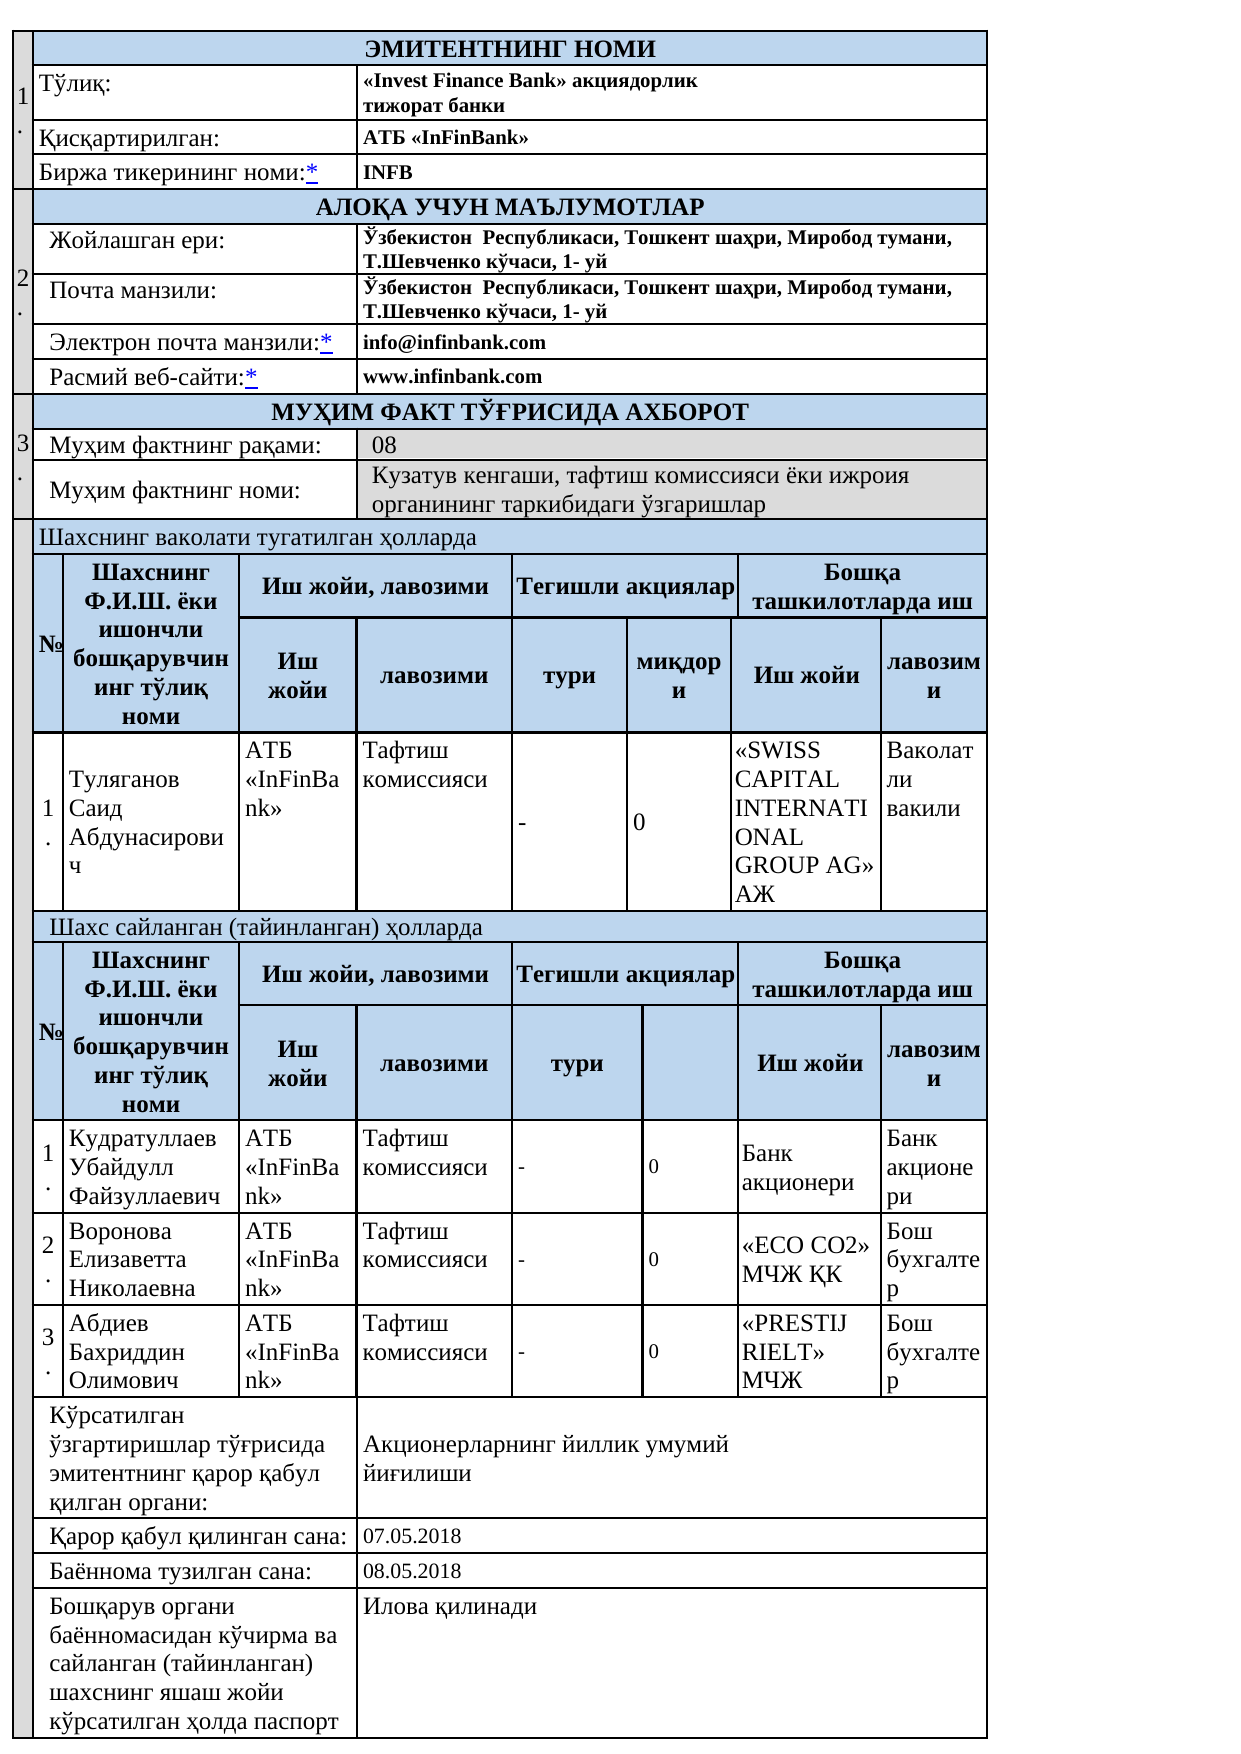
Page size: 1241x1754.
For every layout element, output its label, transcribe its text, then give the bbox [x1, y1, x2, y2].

table_cell [739, 1398, 986, 1517]
table_cell 07.05.2018 [358, 1519, 739, 1552]
table_cell Банк акционери [739, 1121, 880, 1212]
table_cell Илова қилинади [358, 1589, 739, 1737]
table_cell АТБ «InFinBank» [240, 734, 355, 910]
table_cell [739, 360, 986, 393]
table_cell Бош бухгалтер [882, 1306, 986, 1396]
table_cell Баённома тузилган сана: [34, 1554, 356, 1587]
table_cell лавозими [358, 1006, 511, 1119]
table_cell Иш жойи, лавозими [240, 555, 511, 616]
table_cell МУҲИМ ФАКТ ТЎҒРИСИДА АХБОРОТ [34, 395, 986, 428]
table_cell 0 [644, 1214, 737, 1304]
table_header ЭМИТЕНТНИНГ НОМИ [34, 32, 986, 64]
table_cell Тўлиқ: [34, 66, 356, 118]
table_cell www.infinbank.com [358, 360, 739, 393]
table_cell Бошқа ташкилотларда иш [739, 943, 986, 1004]
table_cell 0 [644, 1306, 737, 1396]
table_cell «Invest Finance Bank» акциядорлик тижорат банки [358, 66, 739, 118]
table_cell - [513, 1121, 641, 1212]
table_cell Кузатув кенгаши, тафтиш комиссияси ёки ижроия органининг таркибидаги ўзгаришлар [358, 461, 986, 518]
table_cell [14, 520, 32, 1737]
table_cell 2. [34, 1214, 62, 1304]
table_header 1. [14, 32, 32, 188]
table_cell 2. [14, 190, 32, 393]
table_cell [739, 121, 986, 153]
table_cell Ўзбекистон Республикаси, Тошкент шаҳри, Миробод тумани, Т.Шевченко кўчаси, 1- уй [358, 275, 986, 323]
table_cell Иш жойи [240, 1006, 355, 1119]
table_cell Бошқа ташкилотларда иш [739, 555, 986, 616]
table_cell [739, 1589, 986, 1737]
table_cell INFB [358, 155, 739, 188]
table_cell - [513, 734, 626, 910]
table_cell [644, 1006, 737, 1119]
table_cell 1. [34, 1121, 62, 1212]
table_cell 3. [14, 395, 32, 518]
table_cell лавозими [882, 1006, 986, 1119]
table_cell «SWISS CAPITAL INTERNATIONAL GROUP АG» АЖ [732, 734, 880, 910]
table_cell «PRESTIJ RIELT» МЧЖ [739, 1306, 880, 1396]
table_cell Тафтиш комиссияси [358, 1306, 511, 1396]
table_cell миқдори [628, 619, 730, 731]
table_cell Тегишли акциялар [513, 943, 737, 1004]
table_cell лавозими [358, 619, 511, 731]
table_cell Шахснинг Ф.И.Ш. ёки ишончли бошқарувчининг тўлиқ номи [64, 943, 238, 1119]
table_cell [739, 155, 986, 188]
table_cell Акционерларнинг йиллик умумий йиғилиши [358, 1398, 739, 1517]
table_cell Жойлашган ери: [34, 225, 356, 273]
table_cell Банк акционери [882, 1121, 986, 1212]
table_cell 08.05.2018 [358, 1554, 739, 1587]
table_cell Иш жойи [240, 619, 355, 731]
table_cell Воронова Елизаветта Николаевна [64, 1214, 238, 1304]
table_cell Муҳим фактнинг рақами: [34, 430, 356, 458]
table_cell «ECO CO2» МЧЖ ҚК [739, 1214, 880, 1304]
table_cell Кудратуллаев Убайдулл Файзуллаевич [64, 1121, 238, 1212]
table_cell Туляганов Саид Абдунасирович [64, 734, 238, 910]
table_cell № [34, 555, 62, 731]
table_cell тури [513, 619, 626, 731]
table_cell Биржа тикерининг номи:* [34, 155, 356, 188]
table_cell Почта манзили: [34, 275, 356, 323]
table_cell тури [513, 1006, 641, 1119]
table_cell АТБ «InFinBank» [358, 121, 739, 153]
table_cell Тафтиш комиссияси [358, 734, 511, 910]
table_cell - [513, 1214, 641, 1304]
table_cell лавозими [882, 619, 986, 731]
table_cell 08 [358, 430, 986, 458]
table_cell АТБ «InFinBank» [240, 1214, 355, 1304]
table_cell Тафтиш комиссияси [358, 1214, 511, 1304]
table_cell Шахснинг ваколати тугатилган ҳолларда [34, 520, 986, 553]
table_cell Қисқартирилган: [34, 121, 356, 153]
table_cell Бош бухгалтер [882, 1214, 986, 1304]
table_cell 0 [644, 1121, 737, 1212]
table_cell Шахс сайланган (тайинланган) ҳолларда [34, 912, 986, 941]
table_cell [34, 1589, 356, 1737]
table_cell Иш жойи [739, 1006, 880, 1119]
table_cell Абдиев Бахриддин Олимович [64, 1306, 238, 1396]
table_cell info@infinbank.com [358, 325, 739, 358]
table_cell Иш жойи [732, 619, 880, 731]
table_cell Шахснинг Ф.И.Ш. ёки ишончли бошқарувчининг тўлиқ номи [64, 555, 238, 731]
table_cell 0 [628, 734, 730, 910]
table_cell 1. [34, 734, 62, 910]
table_cell [739, 1554, 986, 1587]
table_cell Ваколатли вакили [882, 734, 986, 910]
table_cell [739, 66, 986, 118]
table_cell Муҳим фактнинг номи: [34, 461, 356, 518]
table_cell АТБ «InFinBank» [240, 1306, 355, 1396]
table_cell - [513, 1306, 641, 1396]
table_cell Электрон почта манзили:* [34, 325, 356, 358]
table_cell АТБ «InFinBank» [240, 1121, 355, 1212]
table_cell Тафтиш комиссияси [358, 1121, 511, 1212]
table_cell Қарор қабул қилинган сана: [34, 1519, 356, 1552]
table_cell Кўрсатилган ўзгартиришлар тўғрисида эмитентнинг қарор қабул қилган органи: [34, 1398, 356, 1517]
table_cell Расмий веб-сайти:* [34, 360, 356, 393]
table_cell [739, 325, 986, 358]
table_cell АЛОҚА УЧУН МАЪЛУМОТЛАР [34, 190, 986, 223]
table_cell Тегишли акциялар [513, 555, 737, 616]
table_cell 3. [34, 1306, 62, 1396]
table_cell Иш жойи, лавозими [240, 943, 511, 1004]
table_cell № [34, 943, 62, 1119]
table_cell [739, 1519, 986, 1552]
table_cell Ўзбекистон Республикаси, Тошкент шаҳри, Миробод тумани, Т.Шевченко кўчаси, 1- уй [358, 225, 986, 273]
